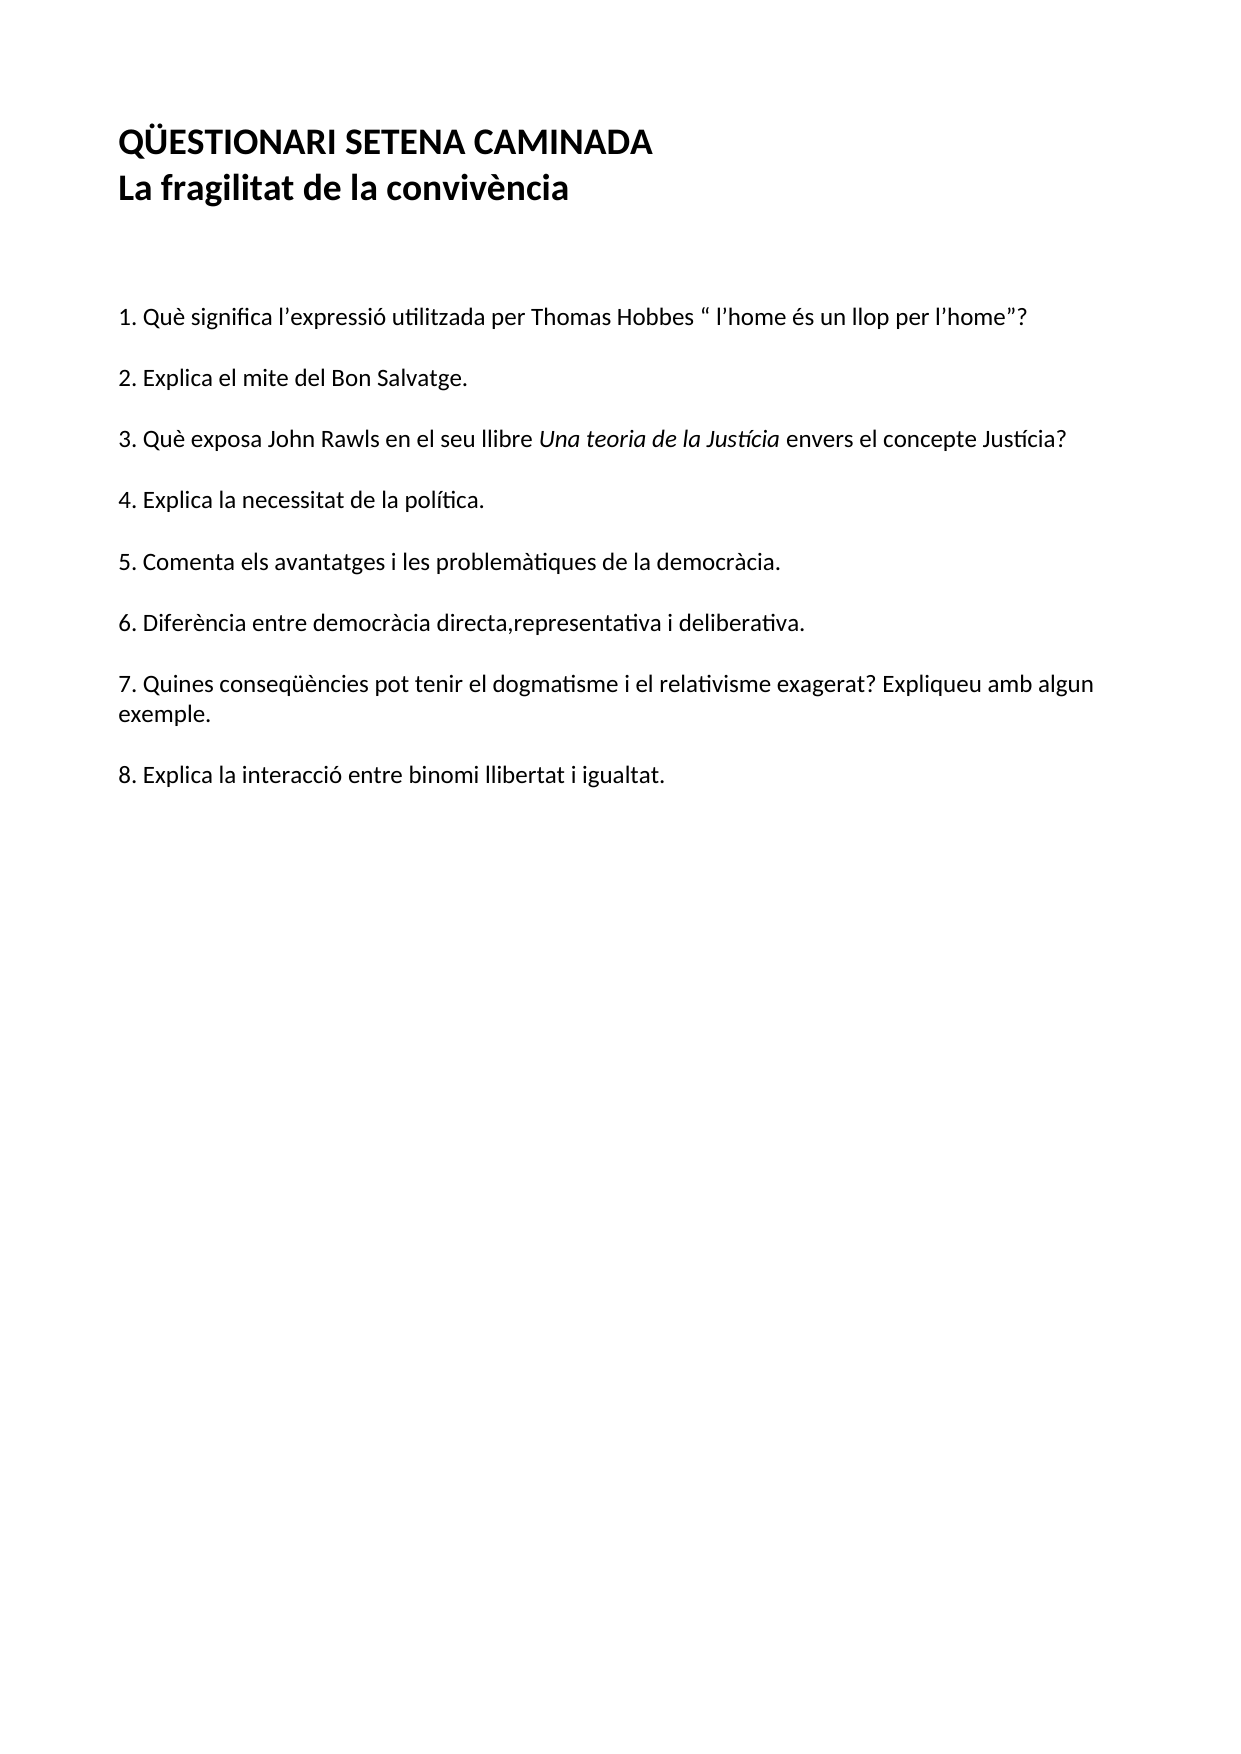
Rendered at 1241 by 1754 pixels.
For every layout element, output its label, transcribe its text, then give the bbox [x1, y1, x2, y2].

text 2. Explica el mite del Bon Salvatge. [118, 362, 1122, 393]
text 7. Quines conseqüències pot tenir el dogmatisme i el relativisme exagerat? Expliqueu amb algun exemple. [118, 668, 1122, 729]
text La fragilitat de la convivència [118, 164, 1122, 210]
text 4. Explica la necessitat de la política. [118, 484, 1122, 515]
text QÜESTIONARI SETENA CAMINADA [118, 118, 1122, 164]
text 8. Explica la interacció entre binomi llibertat i igualtat. [118, 759, 1122, 790]
text 1. Què significa l’expressió utilitzada per Thomas Hobbes “ l’home és un llop per l’home”? [118, 301, 1122, 332]
text 6. Diferència entre democràcia directa,representativa i deliberativa. [118, 607, 1122, 637]
text 3. Què exposa John Rawls en el seu llibre Una teoria de la Justícia envers el concepte Justícia? [118, 423, 1122, 454]
text 5. Comenta els avantatges i les problemàtiques de la democràcia. [118, 546, 1122, 576]
